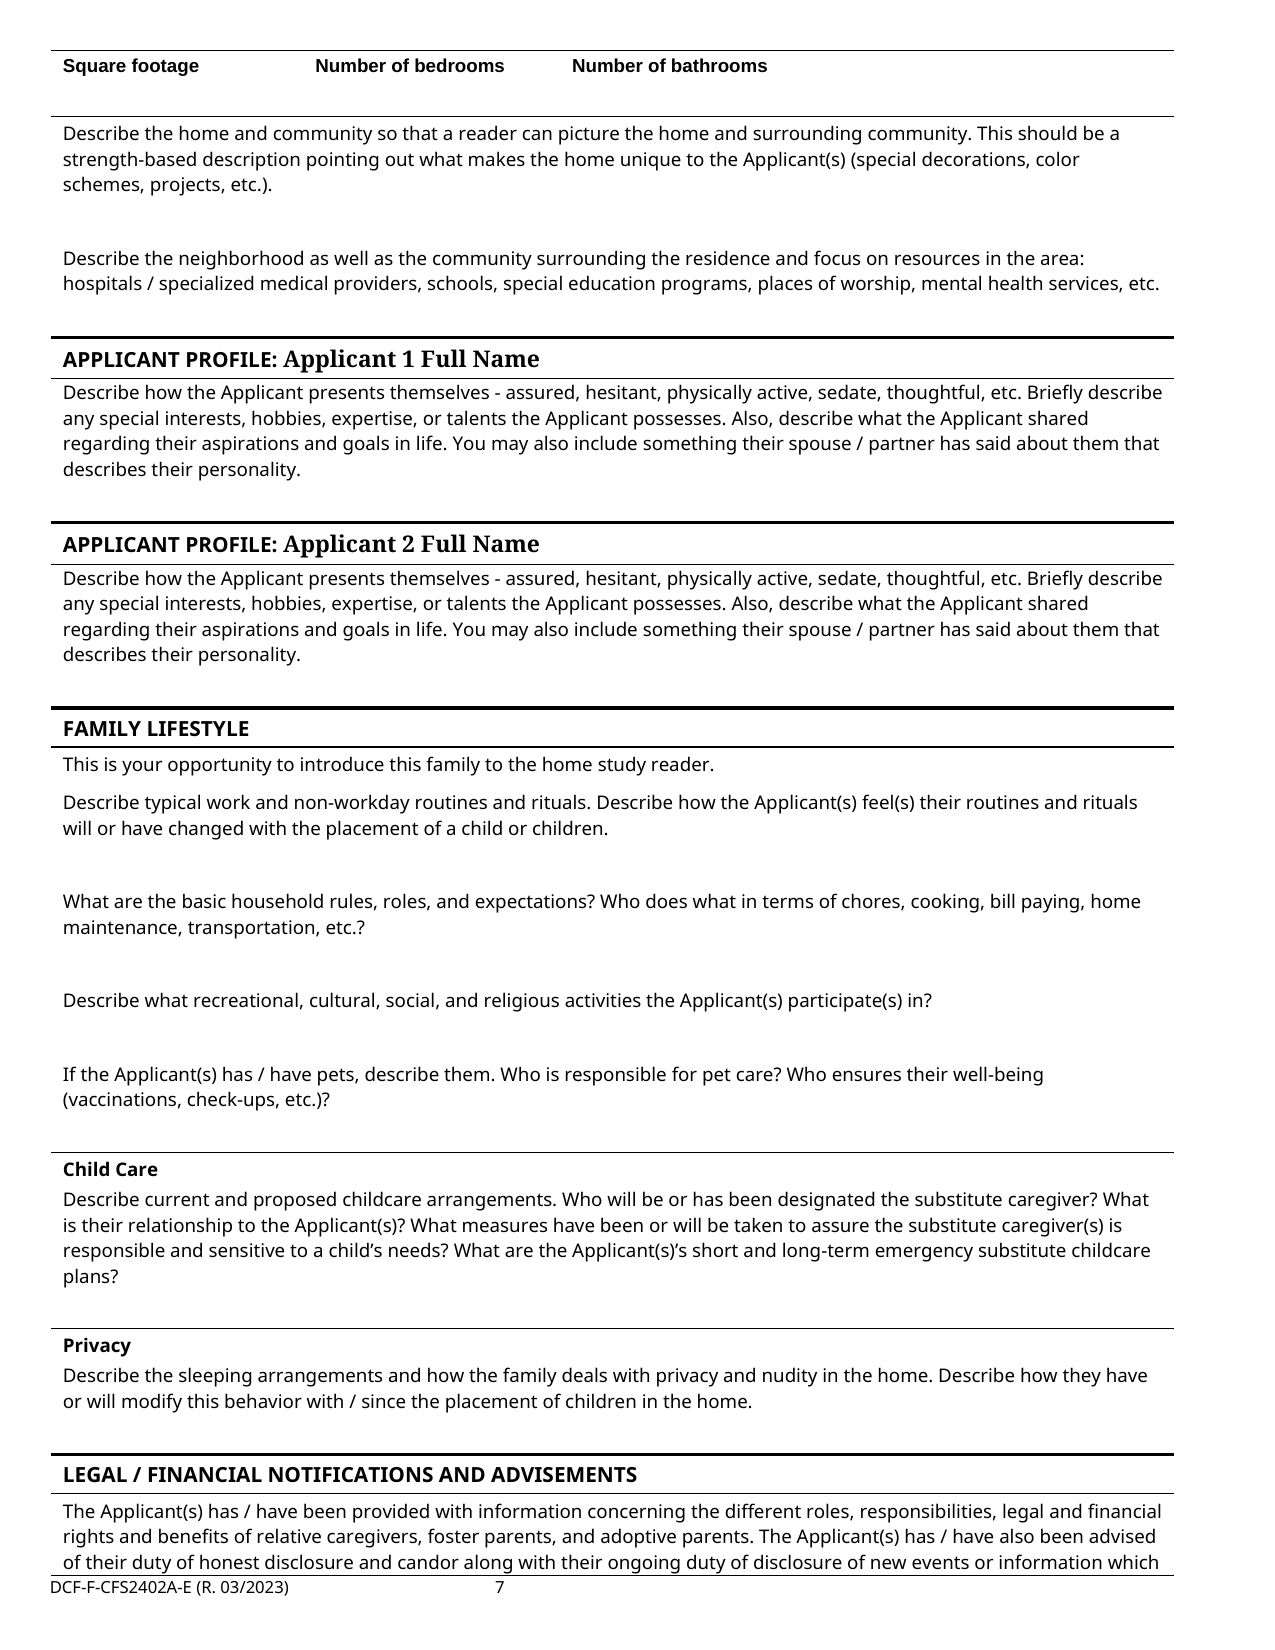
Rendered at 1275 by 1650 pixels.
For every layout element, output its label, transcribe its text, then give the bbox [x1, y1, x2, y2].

table_cell Privacy Describe the sleeping arrangements and how the family deals with privacy and nudity in the home. Describe how they have or will modify this behavior with / since the placement of children in the home. [51, 1329, 1174, 1453]
table_cell Number of bedrooms [304, 51, 561, 116]
table_cell Number of bathrooms [561, 51, 1174, 116]
table_cell FAMILY LIFESTYLE [51, 710, 1174, 746]
table_cell APPLICANT PROFILE: Applicant 2 Full Name [51, 524, 1174, 564]
table_cell Child Care Describe current and proposed childcare arrangements. Who will be or has been designated the substitute caregiver? What is their relationship to the Applicant(s)? What measures have been or will be taken to assure the substitute caregiver(s) is responsible and sensitive to a child’s needs? What are the Applicant(s)’s short and long-term emergency substitute childcare plans? [51, 1153, 1174, 1328]
table_cell LEGAL / FINANCIAL NOTIFICATIONS AND ADVISEMENTS [51, 1456, 1174, 1493]
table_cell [51, 1494, 1174, 1575]
table_cell Describe the home and community so that a reader can picture the home and surrounding community. This should be a strength-based description pointing out what makes the home unique to the Applicant(s) (special decorations, color schemes, projects, etc.). Describe the neighborhood as well as the community surrounding the residence and focus on resources in the area: hospitals / specialized medical providers, schools, special education programs, places of worship, mental health services, etc. [51, 117, 1174, 336]
table_cell Describe how the Applicant presents themselves - assured, hesitant, physically active, sedate, thoughtful, etc. Briefly describe any special interests, hobbies, expertise, or talents the Applicant possesses. Also, describe what the Applicant shared regarding their aspirations and goals in life. You may also include something their spouse / partner has said about them that describes their personality. [51, 565, 1174, 706]
table_cell Describe how the Applicant presents themselves - assured, hesitant, physically active, sedate, thoughtful, etc. Briefly describe any special interests, hobbies, expertise, or talents the Applicant possesses. Also, describe what the Applicant shared regarding their aspirations and goals in life. You may also include something their spouse / partner has said about them that describes their personality. [51, 379, 1174, 521]
table_cell APPLICANT PROFILE: Applicant 1 Full Name [51, 339, 1174, 378]
table_cell Square footage [51, 51, 304, 116]
table_cell This is your opportunity to introduce this family to the home study reader. Describe typical work and non-workday routines and rituals. Describe how the Applicant(s) feel(s) their routines and rituals will or have changed with the placement of a child or children. What are the basic household rules, roles, and expectations? Who does what in terms of chores, cooking, bill paying, home maintenance, transportation, etc.? Describe what recreational, cultural, social, and religious activities the Applicant(s) participate(s) in? If the Applicant(s) has / have pets, describe them. Who is responsible for pet care? Who ensures their well-being (vaccinations, check-ups, etc.)? [51, 748, 1174, 1152]
